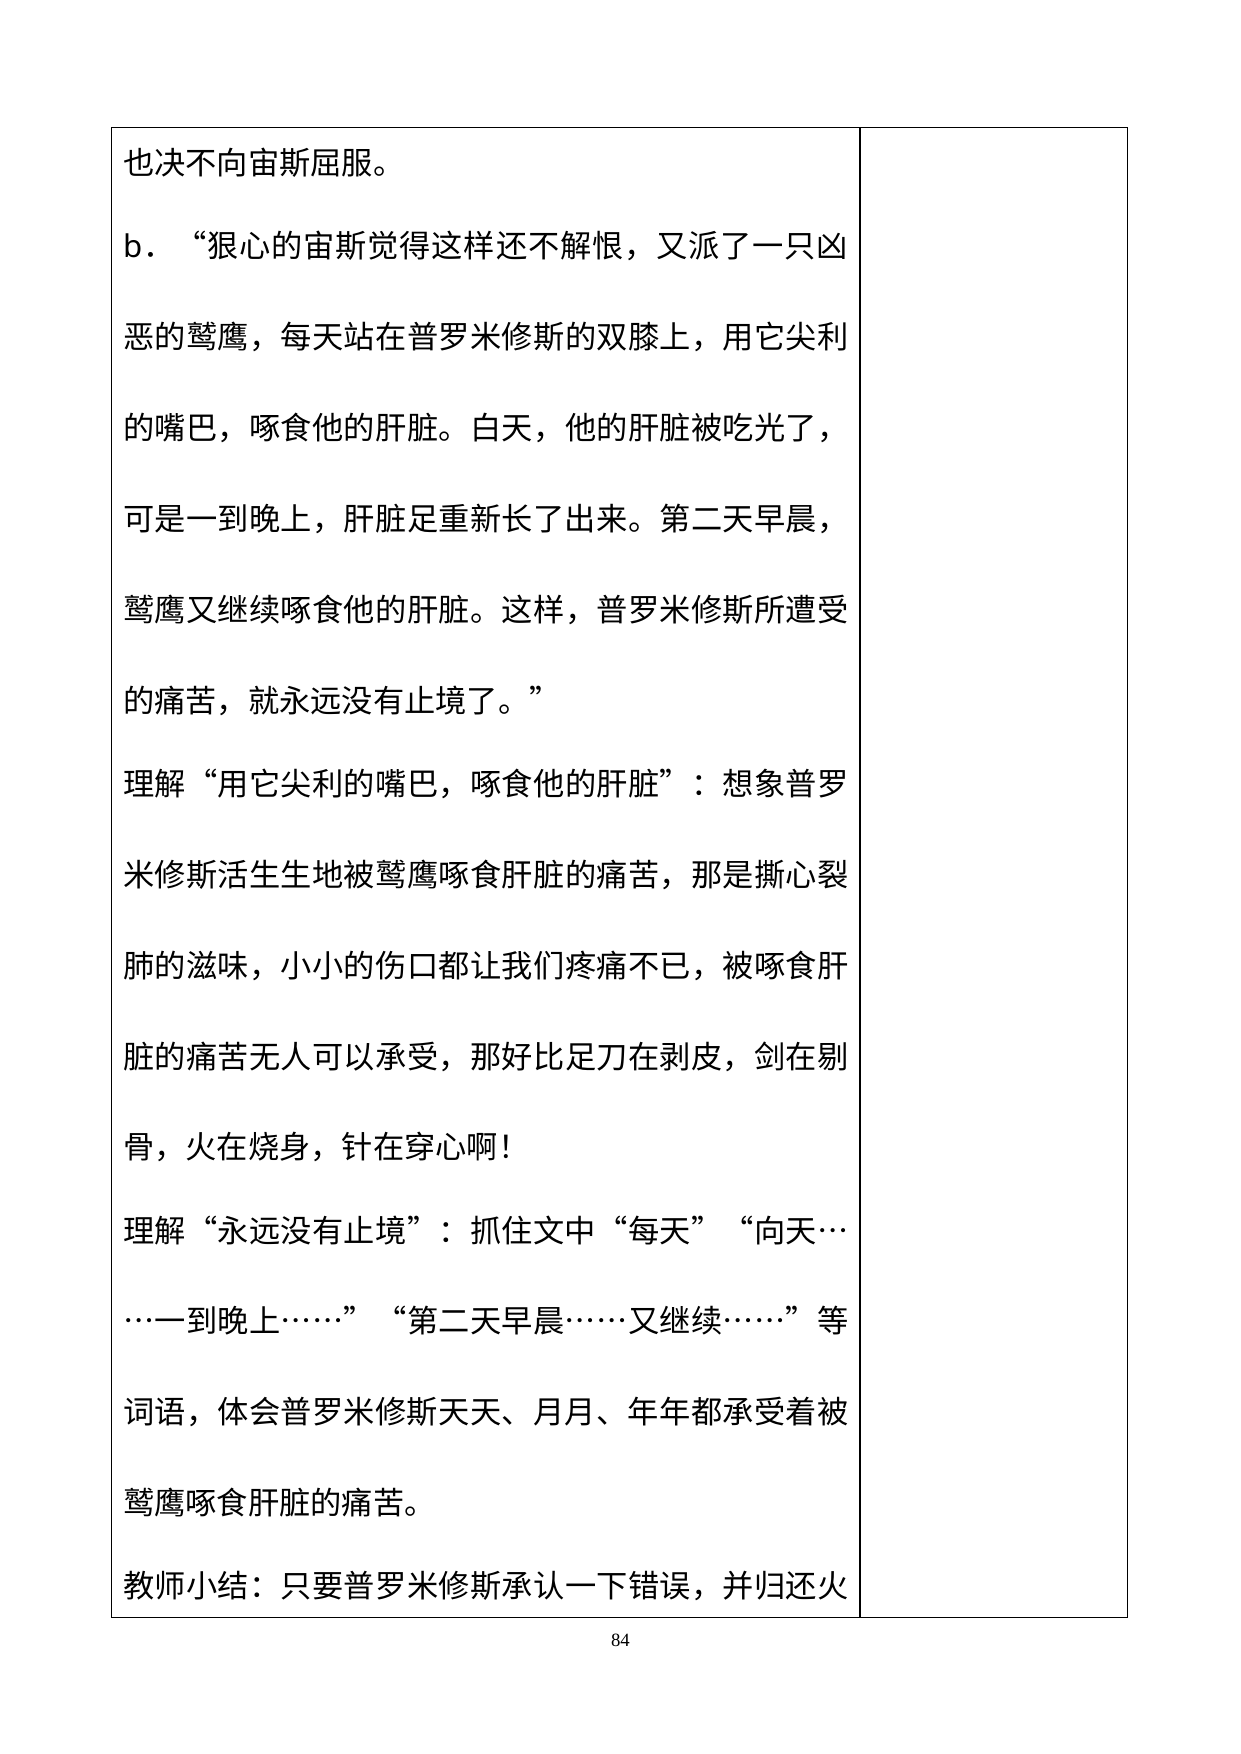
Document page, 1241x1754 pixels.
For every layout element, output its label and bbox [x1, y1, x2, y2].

table_cell [861, 128, 1127, 1617]
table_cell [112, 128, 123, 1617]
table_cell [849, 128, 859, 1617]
